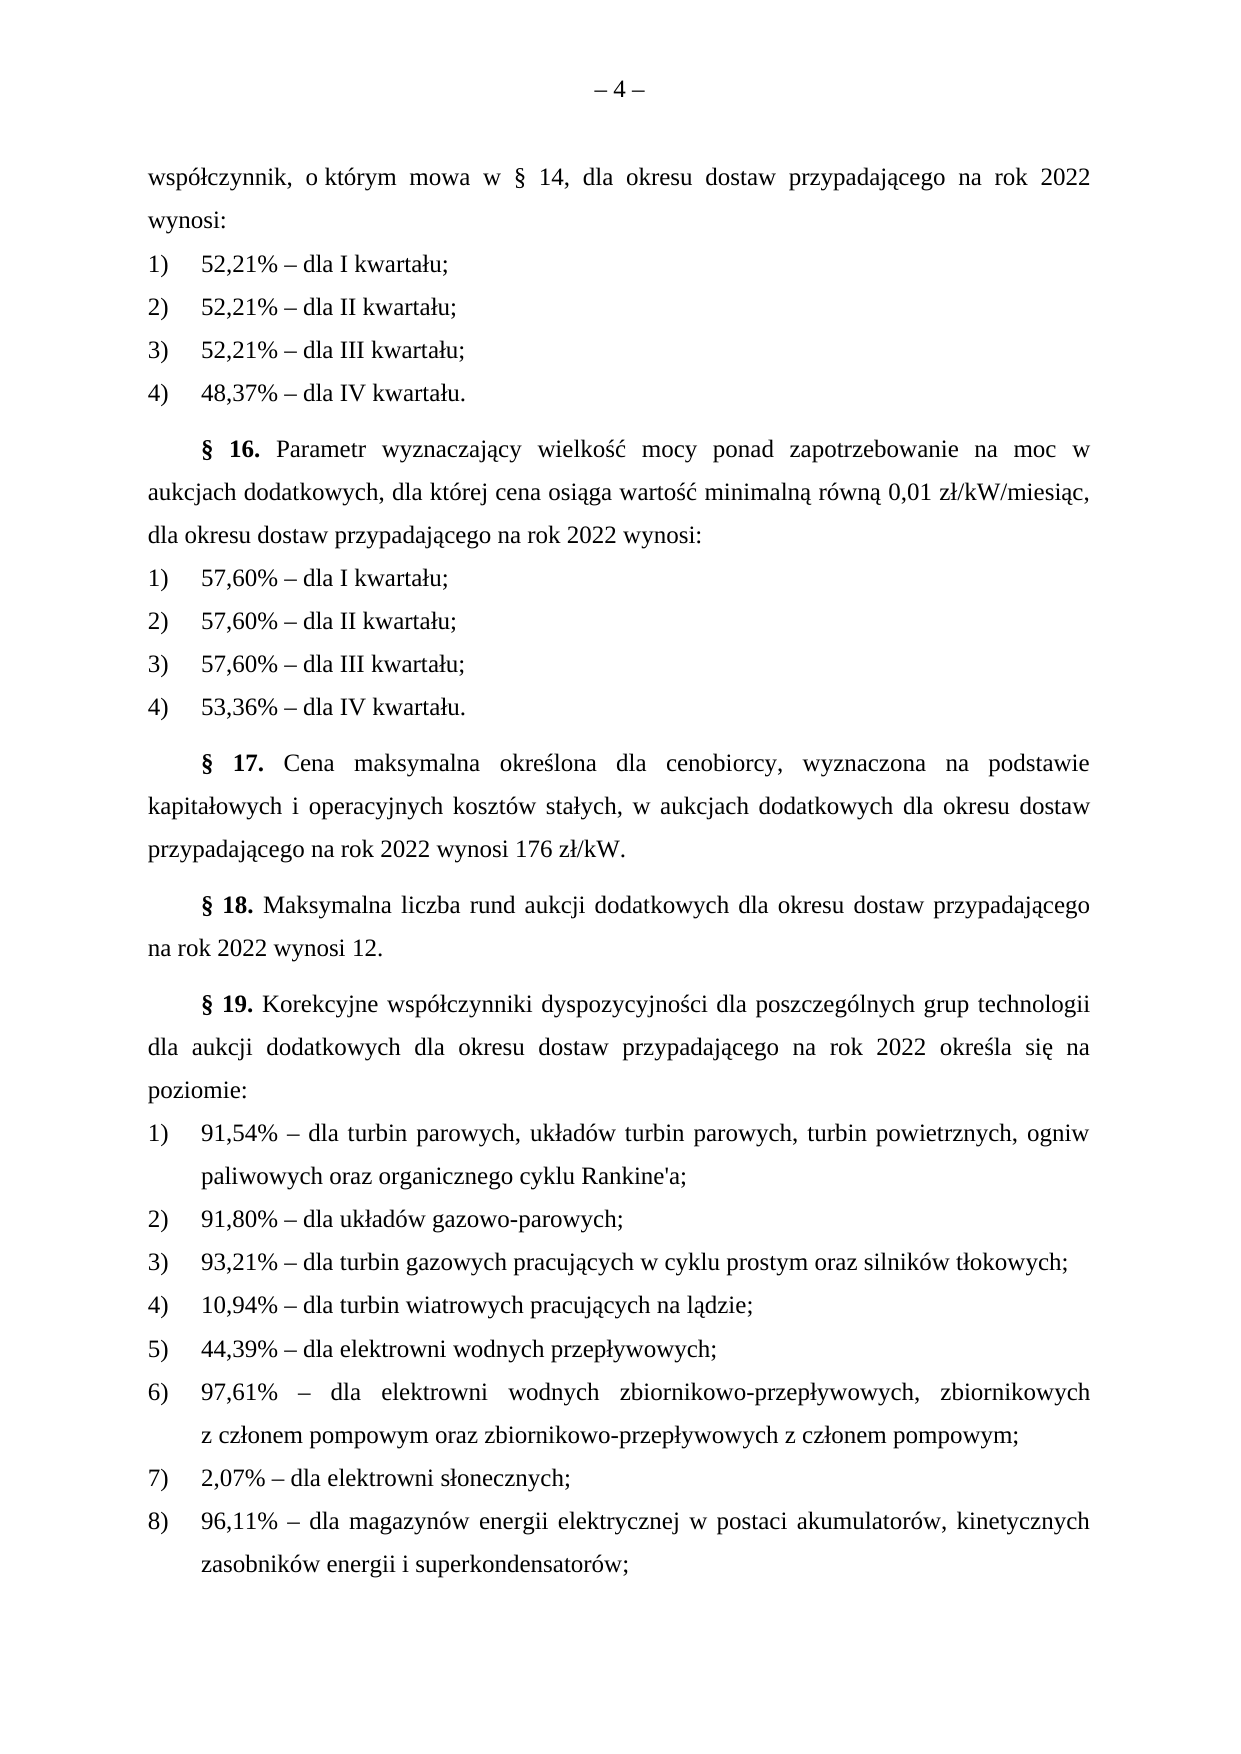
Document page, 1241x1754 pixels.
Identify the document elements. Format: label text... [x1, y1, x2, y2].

text 4) 48,37% – dla IV kwartału. [148, 378, 1091, 407]
text § 18. Maksymalna liczba rund aukcji dodatkowych dla okresu dostaw przypadającego na rok 2022 wynosi 12. [148, 890, 1091, 962]
text 2) 52,21% – dla II kwartału; [148, 292, 1091, 321]
text § 17. Cena maksymalna określona dla cenobiorcy, wyznaczona na podstawie kapitałowych i operacyjnych kosztów stałych, w aukcjach dodatkowych dla okresu dostaw przypadającego na rok 2022 wynosi 176 zł/kW. [148, 748, 1091, 863]
text 3) 52,21% – dla III kwartału; [148, 335, 1091, 364]
text 3) 93,21% – dla turbin gazowych pracujących w cyklu prostym oraz silników tłokowych; [148, 1247, 1091, 1276]
text § 16. Parametr wyznaczający wielkość mocy ponad zapotrzebowanie na moc w aukcjach dodatkowych, dla której cena osiąga wartość minimalną równą 0,01 zł/kW/miesiąc, dla okresu dostaw przypadającego na rok 2022 wynosi: [148, 434, 1091, 549]
text 6) 97,61% – dla elektrowni wodnych zbiornikowo-przepływowych, zbiornikowych z członem pompowym oraz zbiornikowo-przepływowych z członem pompowym; [148, 1377, 1091, 1449]
text 1) 91,54% – dla turbin parowych, układów turbin parowych, turbin powietrznych, ogniw paliwowych oraz organicznego cyklu Rankine'a; [148, 1118, 1091, 1190]
text 8) 96,11% – dla magazynów energii elektrycznej w postaci akumulatorów, kinetycznych zasobników energii i superkondensatorów; [148, 1506, 1091, 1578]
text 4) 53,36% – dla IV kwartału. [148, 692, 1091, 721]
text 2) 91,80% – dla układów gazowo-parowych; [148, 1204, 1091, 1233]
text 5) 44,39% – dla elektrowni wodnych przepływowych; [148, 1334, 1091, 1362]
text 1) 52,21% – dla I kwartału; [148, 249, 1091, 277]
text 7) 2,07% – dla elektrowni słonecznych; [148, 1463, 1091, 1492]
text § 19. Korekcyjne współczynniki dyspozycyjności dla poszczególnych grup technologii dla aukcji dodatkowych dla okresu dostaw przypadającego na rok 2022 określa się na poziomie: [148, 989, 1091, 1104]
text 1) 57,60% – dla I kwartału; [148, 563, 1091, 592]
text 4) 10,94% – dla turbin wiatrowych pracujących na lądzie; [148, 1291, 1091, 1319]
text 3) 57,60% – dla III kwartału; [148, 649, 1091, 678]
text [148, 162, 1091, 234]
text 2) 57,60% – dla II kwartału; [148, 606, 1091, 635]
